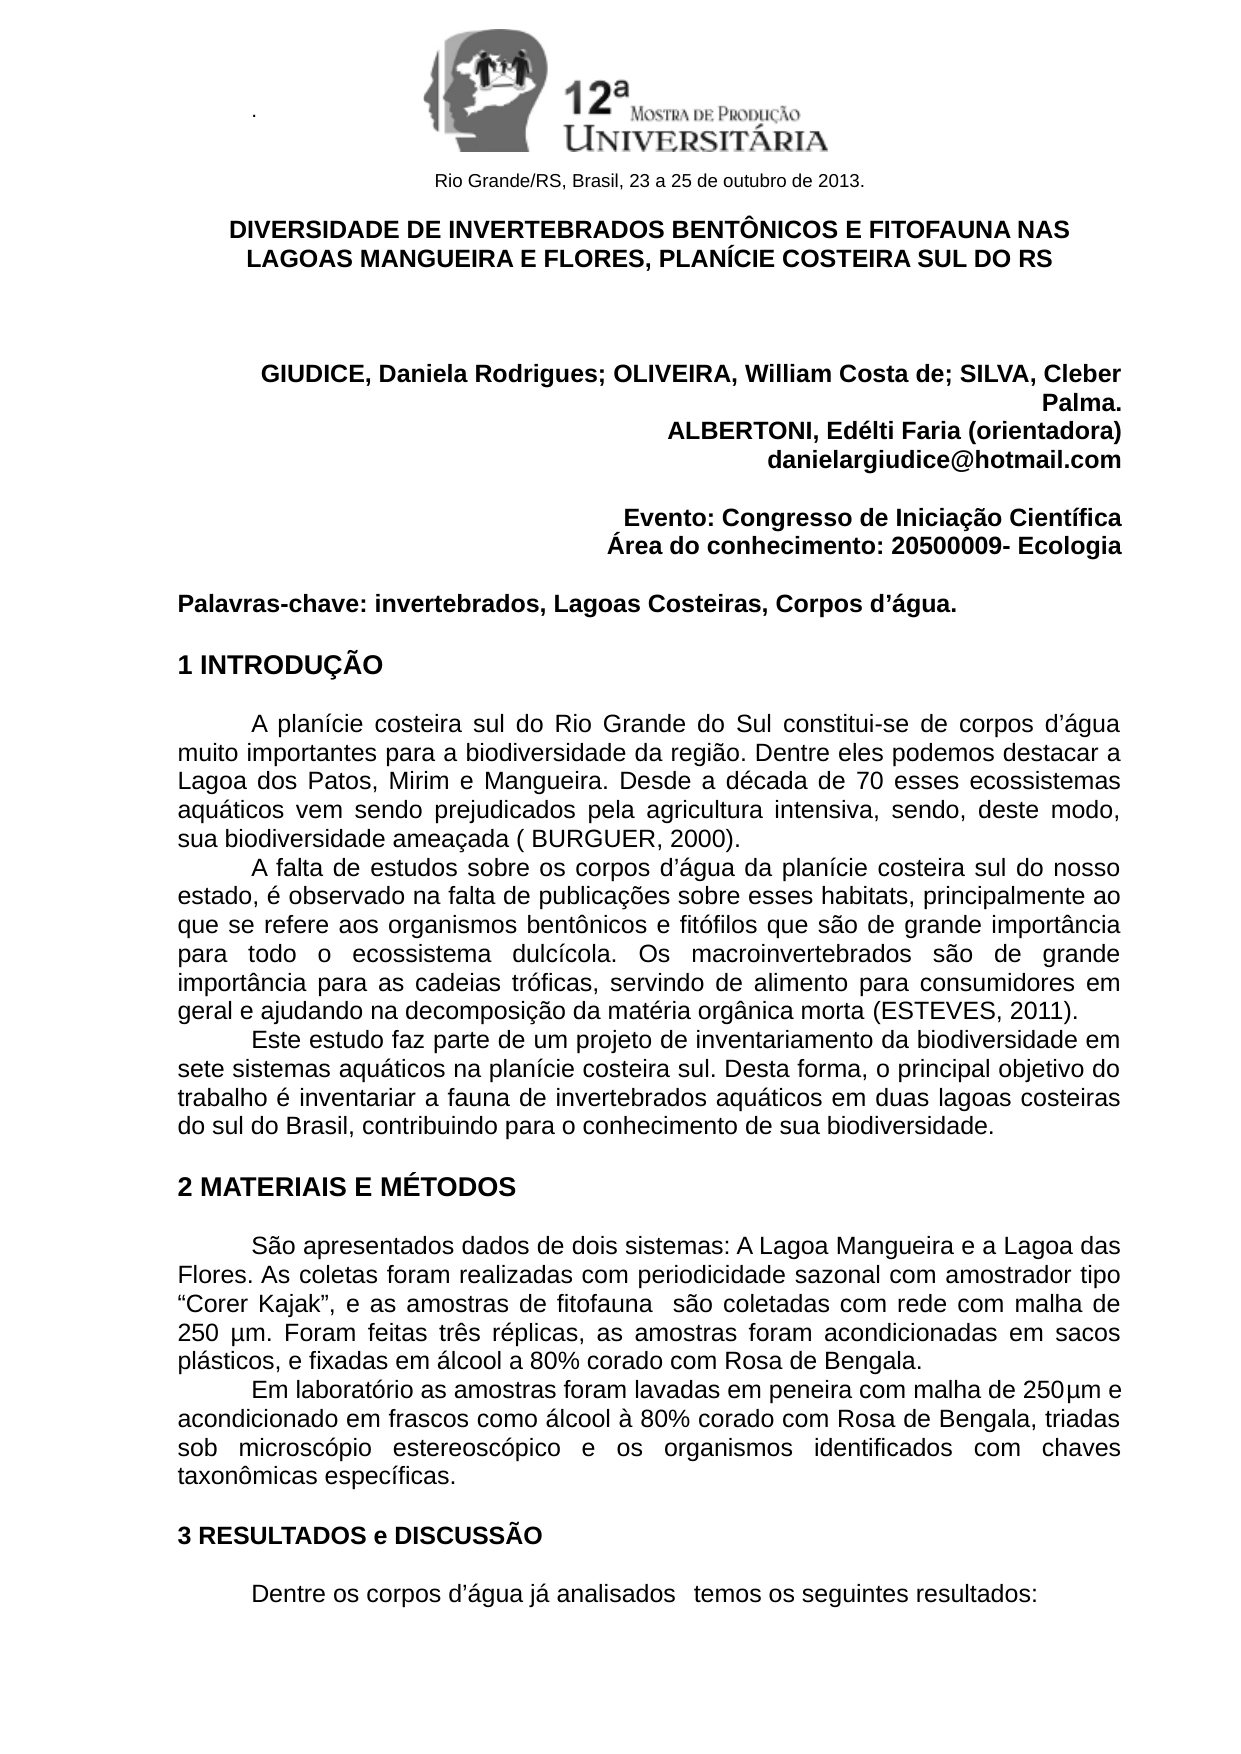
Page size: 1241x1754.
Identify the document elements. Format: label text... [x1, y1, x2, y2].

text Evento: Congresso de Iniciação Científica [177, 503, 1122, 531]
text Dentre os corpos d’água já analisados temos os seguintes resultados: [177, 1579, 1122, 1608]
text Este estudo faz parte de um projeto de inventariamento da biodiversidade em sete sistemas aquáticos na planície costeira sul. Desta forma, o principal objetivo do trabalho é inventariar a fauna de invertebrados aquáticos em duas lagoas costeiras do sul do Brasil, contribuindo para o conhecimento de sua biodiversidade. [177, 1025, 1122, 1140]
text 1 INTRODUÇÃO [177, 649, 1122, 680]
text danielargiudice@hotmail.com [177, 445, 1122, 474]
text GIUDICE, Daniela Rodrigues; OLIVEIRA, William Costa de; SILVA, Cleber Palma. [177, 359, 1122, 416]
text A falta de estudos sobre os corpos d’água da planície costeira sul do nosso estado, é observado na falta de publicações sobre esses habitats, principalmente ao que se refere aos organismos bentônicos e fitófilos que são de grande importância para todo o ecossistema dulcícola. Os macroinvertebrados são de grande importância para as cadeias tróficas, servindo de alimento para consumidores em geral e ajudando na decomposição da matéria orgânica morta (ESTEVES, 2011). [177, 853, 1122, 1025]
text São apresentados dados de dois sistemas: A Lagoa Mangueira e a Lagoa das Flores. As coletas foram realizadas com periodicidade sazonal com amostrador tipo “Corer Kajak”, e as amostras de fitofauna são coletadas com rede com malha de 250 µm. Foram feitas três réplicas, as amostras foram acondicionadas em sacos plásticos, e fixadas em álcool a 80% corado com Rosa de Bengala. [177, 1231, 1122, 1375]
text 2 MATERIAIS E MÉTODOS [177, 1171, 1122, 1203]
text Em laboratório as amostras foram lavadas em peneira com malha de 250µm e acondicionado em frascos como álcool à 80% corado com Rosa de Bengala, triadas sob microscópio estereoscópico e os organismos identificados com chaves taxonômicas específicas. [177, 1375, 1122, 1490]
text Palavras-chave: invertebrados, Lagoas Costeiras, Corpos d’água. [177, 589, 1122, 618]
text ALBERTONI, Edélti Faria (orientadora) [177, 416, 1122, 445]
text Área do conhecimento: 20500009- Ecologia [177, 531, 1122, 560]
text A planície costeira sul do Rio Grande do Sul constitui-se de corpos d’água muito importantes para a biodiversidade da região. Dentre eles podemos destacar a Lagoa dos Patos, Mirim e Mangueira. Desde a década de 70 esses ecossistemas aquáticos vem sendo prejudicados pela agricultura intensiva, sendo, deste modo, sua biodiversidade ameaçada ( BURGUER, 2000). [177, 709, 1122, 853]
text DIVERSIDADE DE INVERTEBRADOS BENTÔNICOS E FITOFAUNA NAS LAGOAS MANGUEIRA E FLORES, PLANÍCIE COSTEIRA SUL DO RS [177, 215, 1122, 273]
text 3 RESULTADOS e DISCUSSÃO [177, 1521, 1122, 1550]
